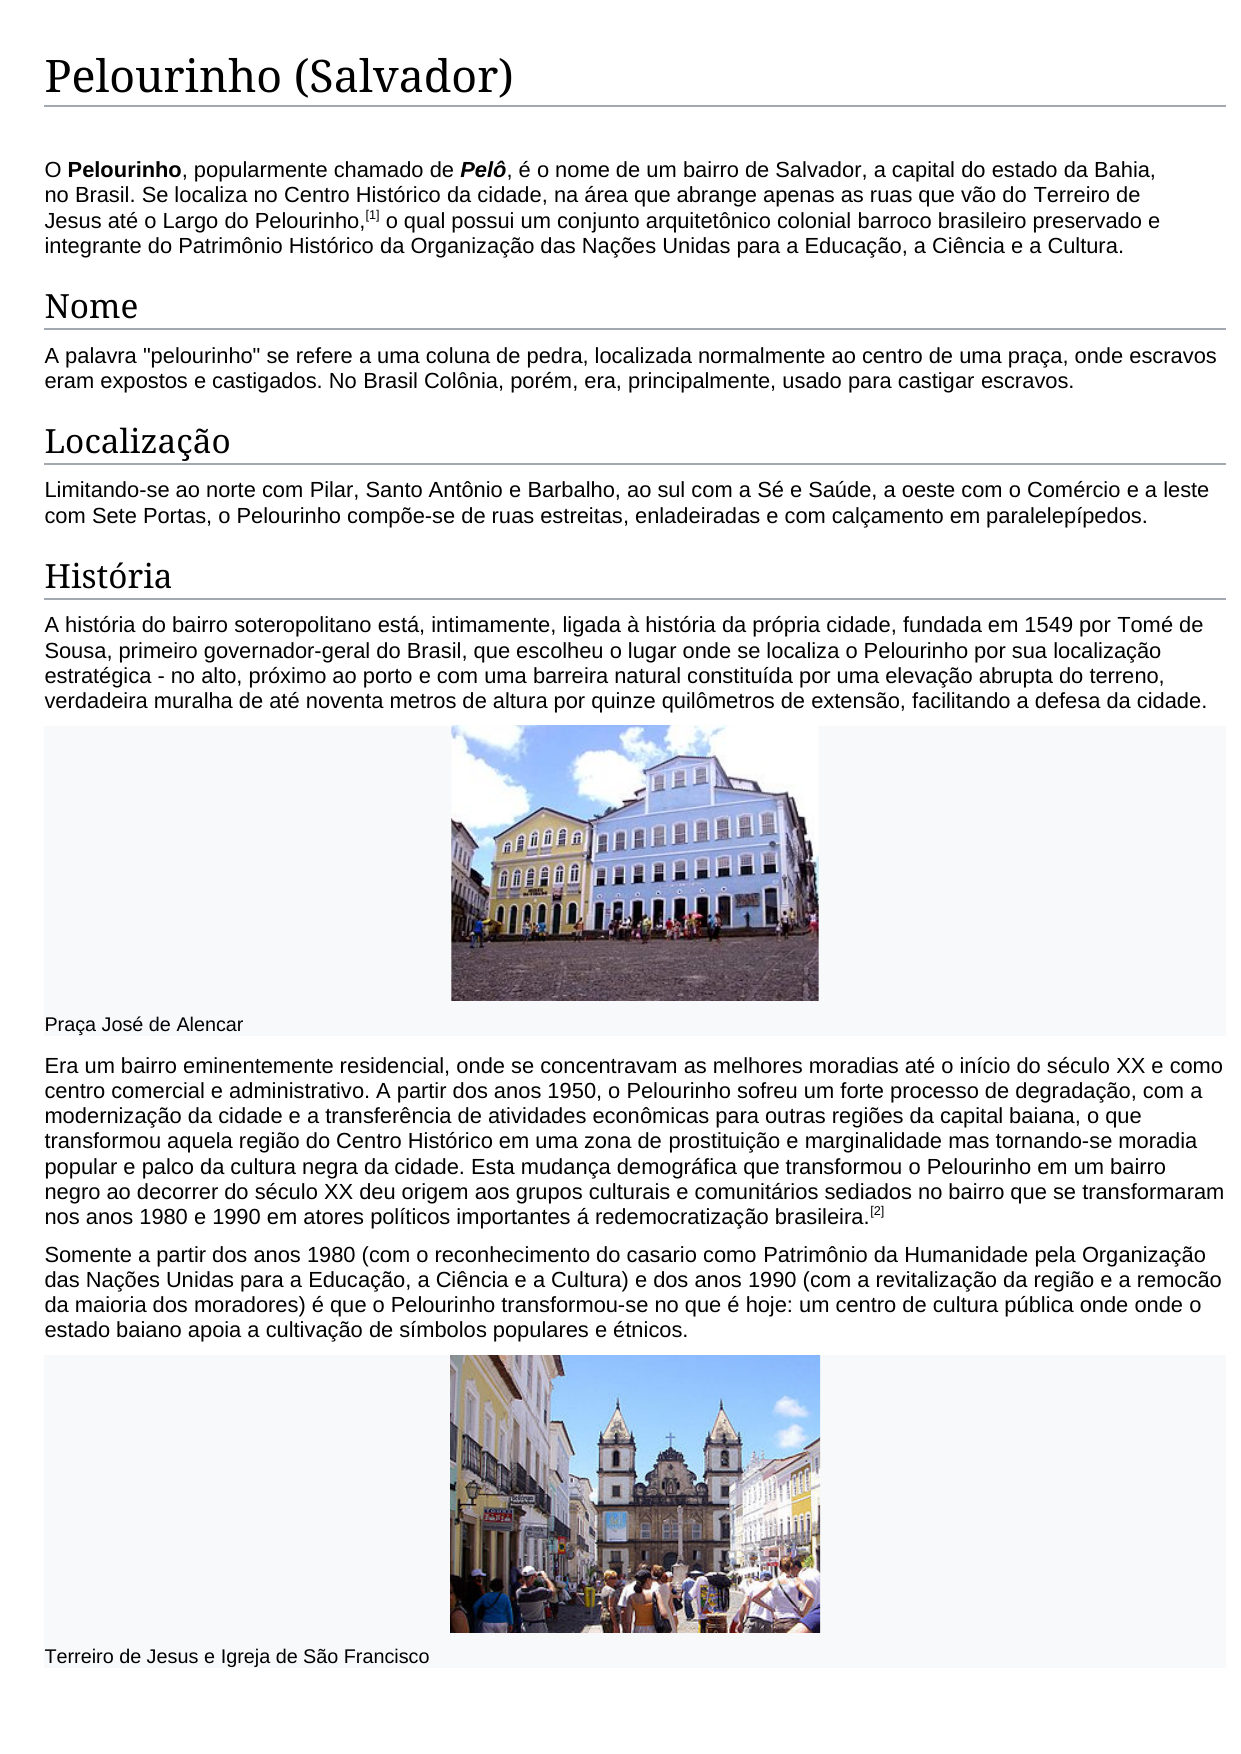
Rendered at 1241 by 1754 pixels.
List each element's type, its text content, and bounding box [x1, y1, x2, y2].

picture [451, 725, 819, 1001]
text O Pelourinho, popularmente chamado de Pelô, é o nome de um bairro de Salvador, a capital do estado da Bahia, no Brasil. Se localiza no Centro Histórico da cidade, na área que abrange apenas as ruas que vão do Terreiro de Jesus até o Largo do Pelourinho,[1] o qual possui um conjunto arquitetônico colonial barroco brasileiro preservado e integrante do Patrimônio Histórico da Organização das Nações Unidas para a Educação, a Ciência e a Cultura. [44, 157, 1226, 258]
picture [450, 1355, 821, 1633]
text A palavra "pelourinho" se refere a uma coluna de pedra, localizada normalmente ao centro de uma praça, onde escravos eram expostos e castigados. No Brasil Colônia, porém, era, principalmente, usado para castigar escravos. [44, 342, 1226, 393]
text História [44, 553, 1226, 598]
text A história do bairro soteropolitano está, intimamente, ligada à história da própria cidade, fundada em 1549 por Tomé de Sousa, primeiro governador-geral do Brasil, que escolheu o lugar onde se localiza o Pelourinho por sua localização estratégica - no alto, próximo ao porto e com uma barreira natural constituída por uma elevação abrupta do terreno, verdadeira muralha de até noventa metros de altura por quinze quilômetros de extensão, facilitando a defesa da cidade. [44, 612, 1226, 713]
text Somente a partir dos anos 1980 (com o reconhecimento do casario como Patrimônio da Humanidade pela Organização das Nações Unidas para a Educação, a Ciência e a Cultura) e dos anos 1990 (com a revitalização da região e a remocão da maioria dos moradores) é que o Pelourinho transformou-se no que é hoje: um centro de cultura pública onde onde o estado baiano apoia a cultivação de símbolos populares e étnicos. [44, 1242, 1226, 1342]
text Era um bairro eminentemente residencial, onde se concentravam as melhores moradias até o início do século XX e como centro comercial e administrativo. A partir dos anos 1950, o Pelourinho sofreu um forte processo de degradação, com a modernização da cidade e a transferência de atividades econômicas para outras regiões da capital baiana, o que transformou aquela região do Centro Histórico em uma zona de prostituição e marginalidade mas tornando-se moradia popular e palco da cultura negra da cidade. Esta mudança demográfica que transformou o Pelourinho em um bairro negro ao decorrer do século XX deu origem aos grupos culturais e comunitários sediados no bairro que se transformaram nos anos 1980 e 1990 em atores políticos importantes á redemocratização brasileira.[2] [44, 1053, 1226, 1229]
text Pelourinho (Salvador) [44, 44, 1226, 105]
text Limitando-se ao norte com Pilar, Santo Antônio e Barbalho, ao sul com a Sé e Saúde, a oeste com o Comércio e a leste com Sete Portas, o Pelourinho compõe-se de ruas estreitas, enladeiradas e com calçamento em paralelepípedos. [44, 477, 1226, 528]
text Nome [44, 283, 1226, 328]
text Terreiro de Jesus e Igreja de São Francisco [44, 1633, 1226, 1668]
text Praça José de Alencar [44, 1001, 1226, 1036]
text Localização [44, 418, 1226, 463]
